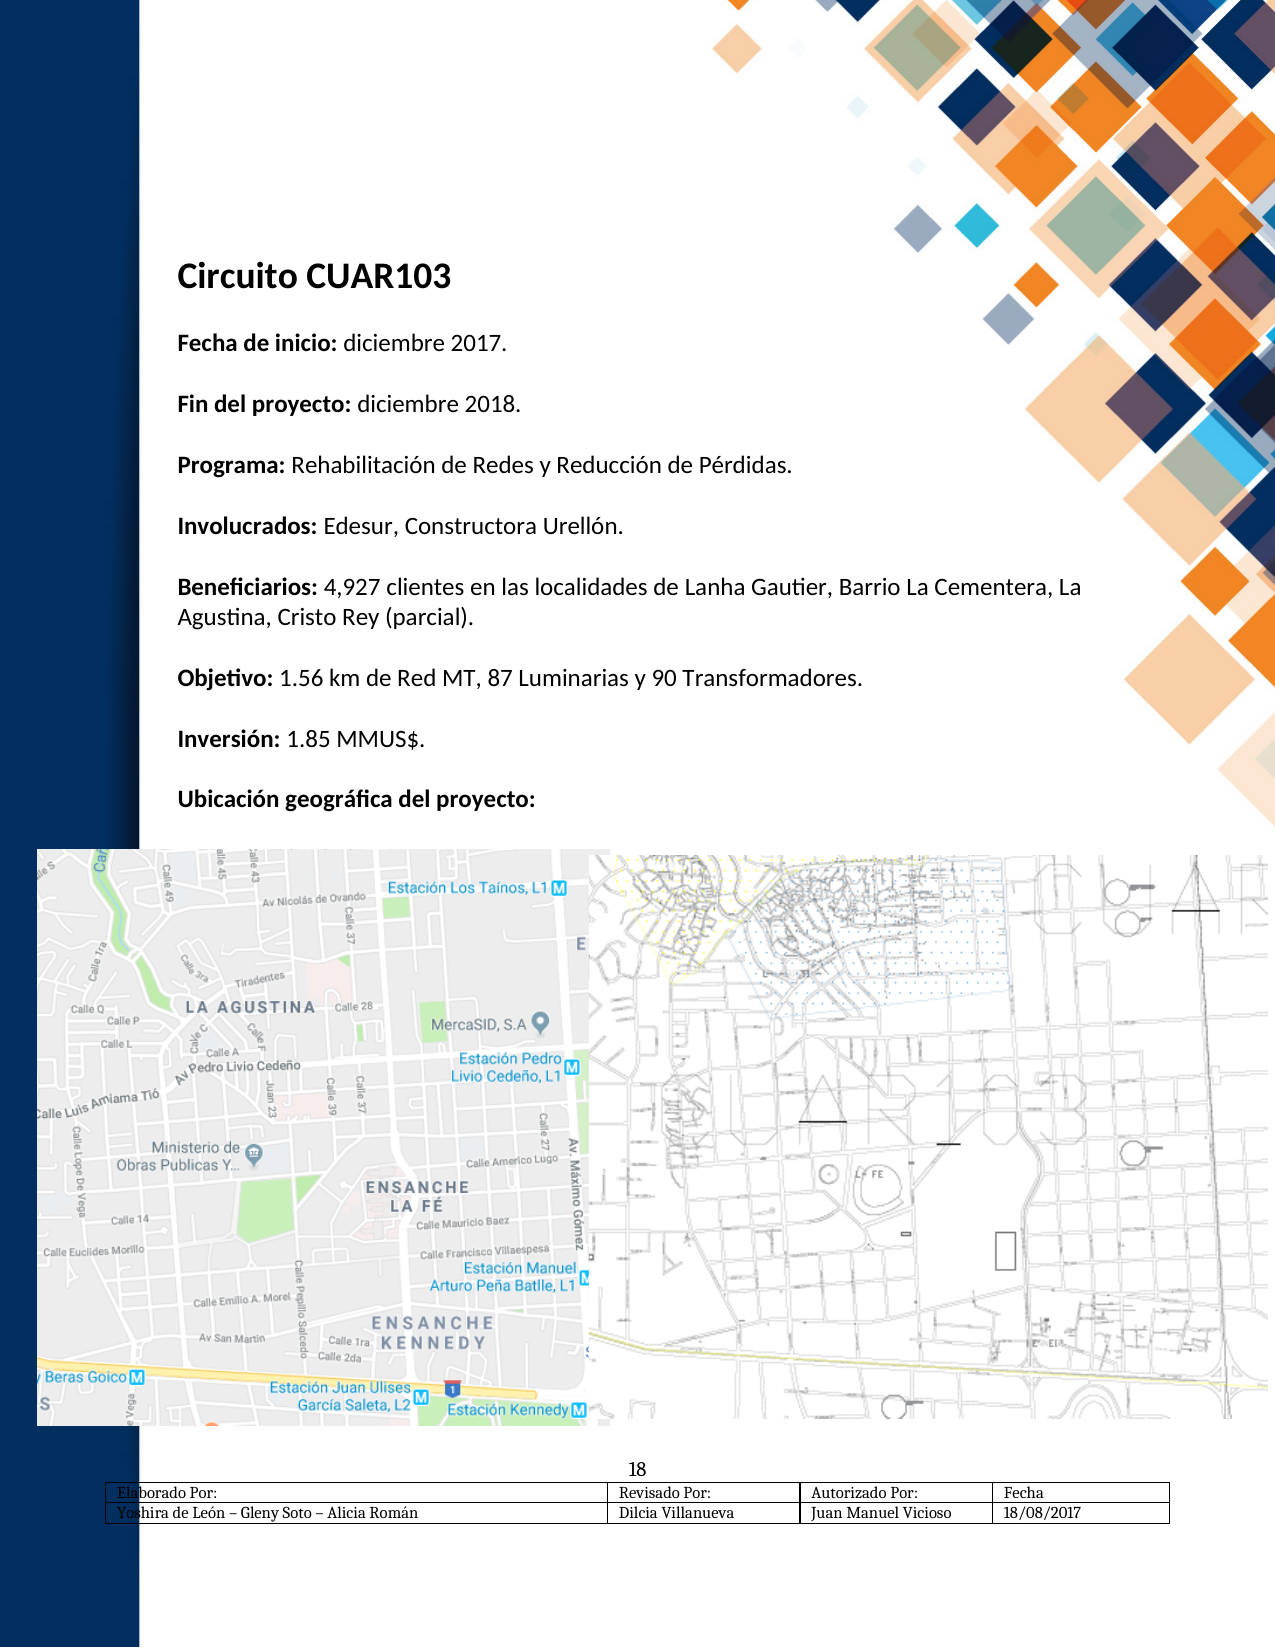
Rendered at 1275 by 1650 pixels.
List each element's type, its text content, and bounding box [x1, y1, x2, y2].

text Inversión: 1.85 MMUS$. [177, 724, 1098, 754]
text Ubicación geográfica del proyecto: [177, 783, 1098, 813]
text Programa: Rehabilitación de Redes y Reducción de Pérdidas. [177, 449, 1098, 479]
text Beneficiarios: 4,927 clientes en las localidades de Lanha Gautier, Barrio La Cementera, La Agustina, Cristo Rey (parcial). [177, 571, 1098, 632]
picture [0, 0, 1275, 1647]
text Involucrados: Edesur, Constructora Urellón. [177, 510, 1098, 541]
text Circuito CUAR103 [177, 252, 1098, 298]
text Fin del proyecto: diciembre 2018. [177, 388, 1098, 418]
text Fecha de inicio: diciembre 2017. [177, 327, 1098, 357]
text Objetivo: 1.56 km de Red MT, 87 Luminarias y 90 Transformadores. [177, 663, 1098, 693]
